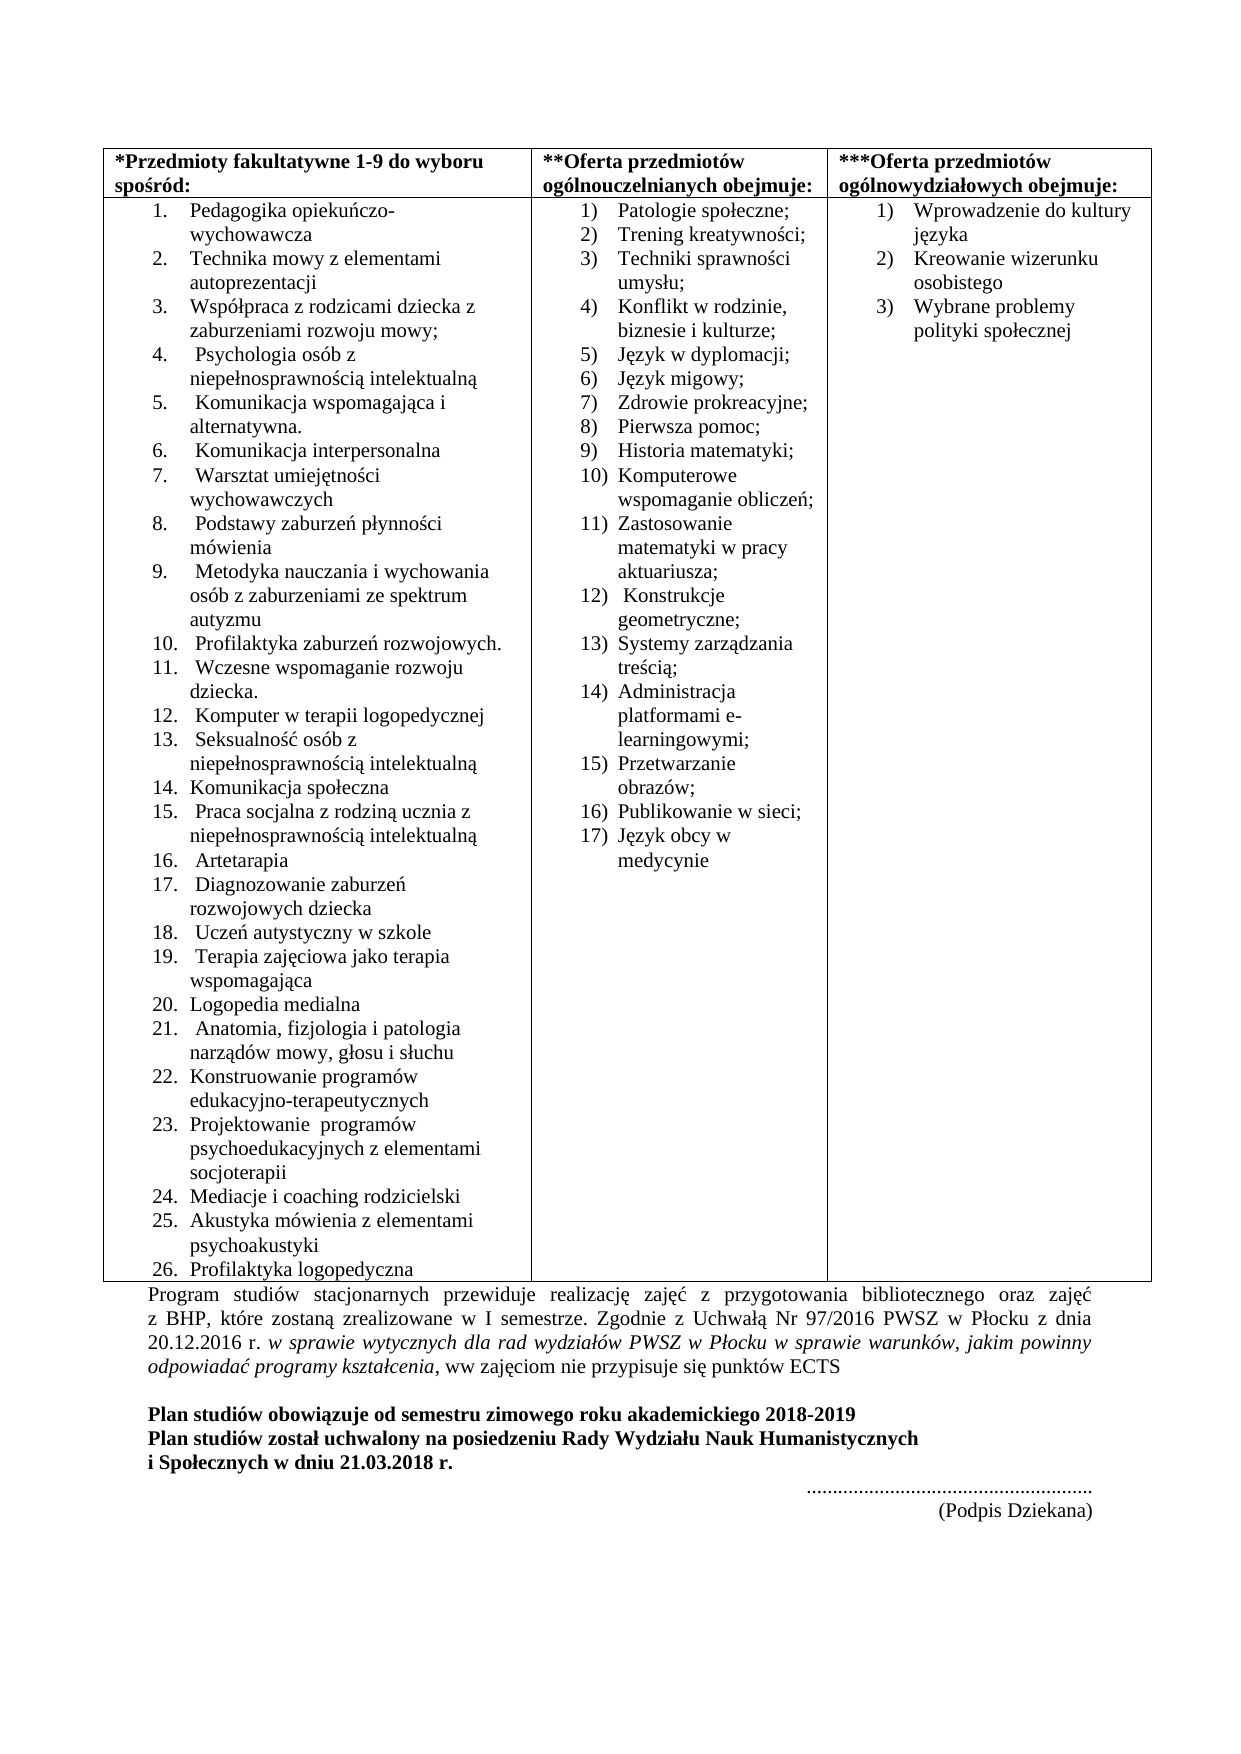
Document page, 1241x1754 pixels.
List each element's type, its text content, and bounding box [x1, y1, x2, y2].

text ....................................................... [148, 1474, 1093, 1498]
text Plan studiów został uchwalony na posiedzeniu Rady Wydziału Nauk Humanistycznych [148, 1426, 1093, 1450]
table_cell Patologie społeczne; Trening kreatywności; Techniki sprawności umysłu; Konflikt w rodzinie, biznesie i kulturze; Język w dyplomacji; Język migowy; Zdrowie prokreacyjne; Pierwsza pomoc; Historia matematyki; Komputerowe wspomaganie obliczeń; Zastosowanie matematyki w pracy aktuariusza; Konstrukcje geometryczne; Systemy zarządzania treścią; Administracja platformami e-learningowymi; Przetwarzanie obrazów; Publikowanie w sieci; Język obcy w medycynie [532, 198, 827, 1281]
text i Społecznych w dniu 21.03.2018 r. [148, 1450, 1093, 1474]
text (Podpis Dziekana) [148, 1498, 1093, 1522]
table_header **Oferta przedmiotów ogólnouczelnianych obejmuje: [532, 149, 827, 197]
table_header *Przedmioty fakultatywne 1-9 do wyboru spośród: [104, 149, 531, 197]
text Program studiów stacjonarnych przewiduje realizację zajęć z przygotowania bibliotecznego oraz zajęć z BHP, które zostaną zrealizowane w I semestrze. Zgodnie z Uchwałą Nr 97/2016 PWSZ w Płocku z dnia 20.12.2016 r. w sprawie wytycznych dla rad wydziałów PWSZ w Płocku w sprawie warunków, jakim powinny odpowiadać programy kształcenia, ww zajęciom nie przypisuje się punktów ECTS [148, 1282, 1093, 1378]
table_cell Pedagogika opiekuńczo- wychowawcza Technika mowy z elementami autoprezentacji Współpraca z rodzicami dziecka z zaburzeniami rozwoju mowy; Psychologia osób z niepełnosprawnością intelektualną Komunikacja wspomagająca i alternatywna. Komunikacja interpersonalna Warsztat umiejętności wychowawczych Podstawy zaburzeń płynności mówienia Metodyka nauczania i wychowania osób z zaburzeniami ze spektrum autyzmu Profilaktyka zaburzeń rozwojowych. Wczesne wspomaganie rozwoju dziecka. Komputer w terapii logopedycznej Seksualność osób z niepełnosprawnością intelektualną Komunikacja społeczna Praca socjalna z rodziną ucznia z niepełnosprawnością intelektualną Artetarapia Diagnozowanie zaburzeń rozwojowych dziecka Uczeń autystyczny w szkole Terapia zajęciowa jako terapia wspomagająca Logopedia medialna Anatomia, fizjologia i patologia narządów mowy, głosu i słuchu Konstruowanie programów edukacyjno-terapeutycznych Projektowanie programów psychoedukacyjnych z elementami socjoterapii Mediacje i coaching rodzicielski Akustyka mówienia z elementami psychoakustyki Profilaktyka logopedyczna [104, 198, 531, 1281]
text Plan studiów obowiązuje od semestru zimowego roku akademickiego 2018-2019 [148, 1402, 1093, 1426]
table_header ***Oferta przedmiotów ogólnowydziałowych obejmuje: [828, 149, 1151, 197]
table_cell Wprowadzenie do kultury języka Kreowanie wizerunku osobistego Wybrane problemy polityki społecznej [828, 198, 1151, 1281]
